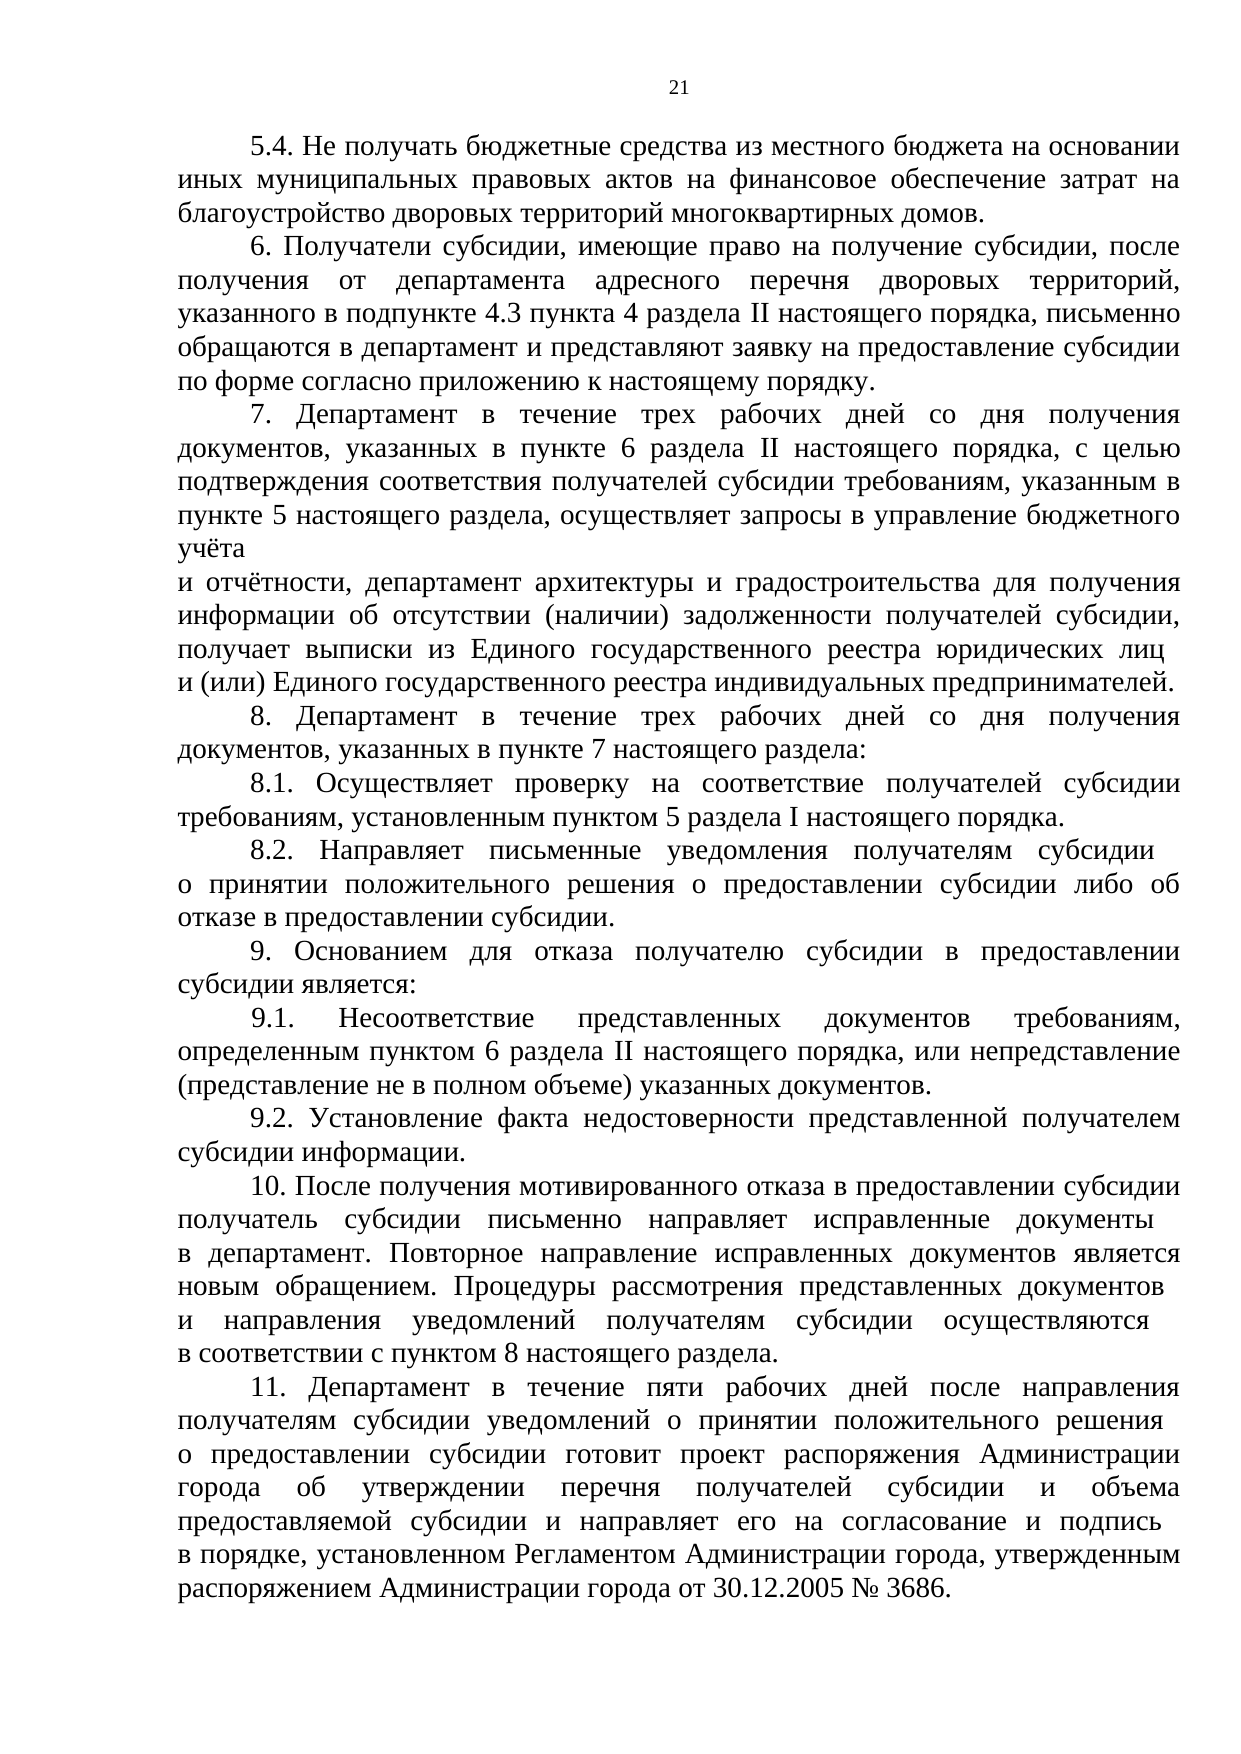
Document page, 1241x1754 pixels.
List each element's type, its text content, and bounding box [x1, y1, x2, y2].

text 8. Департамент в течение трех рабочих дней со дня получения документов, указанных в пункте 7 настоящего раздела: [177, 698, 1181, 765]
text 7. Департамент в течение трех рабочих дней со дня получения документов, указанных в пункте 6 раздела II настоящего порядка, с целью подтверждения соответствия получателей субсидии требованиям, указанным в пункте 5 настоящего раздела, осуществляет запросы в управление бюджетного учёта и отчётности, департамент архитектуры и градостроительства для получения информации об отсутствии (наличии) задолженности получателей субсидии, получает выписки из Единого государственного реестра юридических лиц и (или) Единого государственного реестра индивидуальных предпринимателей. [177, 396, 1181, 698]
text 6. Получатели субсидии, имеющие право на получение субсидии, после получения от департамента адресного перечня дворовых территорий, указанного в подпункте 4.3 пункта 4 раздела II настоящего порядка, письменно обращаются в департамент и представляют заявку на предоставление субсидии по форме согласно приложению к настоящему порядку. [177, 228, 1181, 396]
text 11. Департамент в течение пяти рабочих дней после направления получателям субсидии уведомлений о принятии положительного решения о предоставлении субсидии готовит проект распоряжения Администрации города об утверждении перечня получателей субсидии и объема предоставляемой субсидии и направляет его на согласование и подпись в порядке, установленном Регламентом Администрации города, утвержденным распоряжением Администрации города от 30.12.2005 № 3686. [177, 1369, 1181, 1604]
text 5.4. Не получать бюджетные средства из местного бюджета на основании иных муниципальных правовых актов на финансовое обеспечение затрат на благоустройство дворовых территорий многоквартирных домов. [177, 128, 1181, 228]
text 10. После получения мотивированного отказа в предоставлении субсидии получатель субсидии письменно направляет исправленные документы в департамент. Повторное направление исправленных документов является новым обращением. Процедуры рассмотрения представленных документов и направления уведомлений получателям субсидии осуществляются в соответствии с пунктом 8 настоящего раздела. [177, 1168, 1181, 1369]
text 8.2. Направляет письменные уведомления получателям субсидии о принятии положительного решения о предоставлении субсидии либо об отказе в предоставлении субсидии. [177, 832, 1181, 933]
text 8.1. Осуществляет проверку на соответствие получателей субсидии требованиям, установленным пунктом 5 раздела I настоящего порядка. [177, 765, 1181, 832]
text 9.2. Установление факта недостоверности представленной получателем субсидии информации. [177, 1101, 1181, 1168]
text 9. Основанием для отказа получателю субсидии в предоставлении субсидии является: [177, 933, 1181, 1000]
text 9.1. Несоответствие представленных документов требованиям, определенным пунктом 6 раздела II настоящего порядка, или непредставление (представление не в полном объеме) указанных документов. [177, 1000, 1181, 1101]
